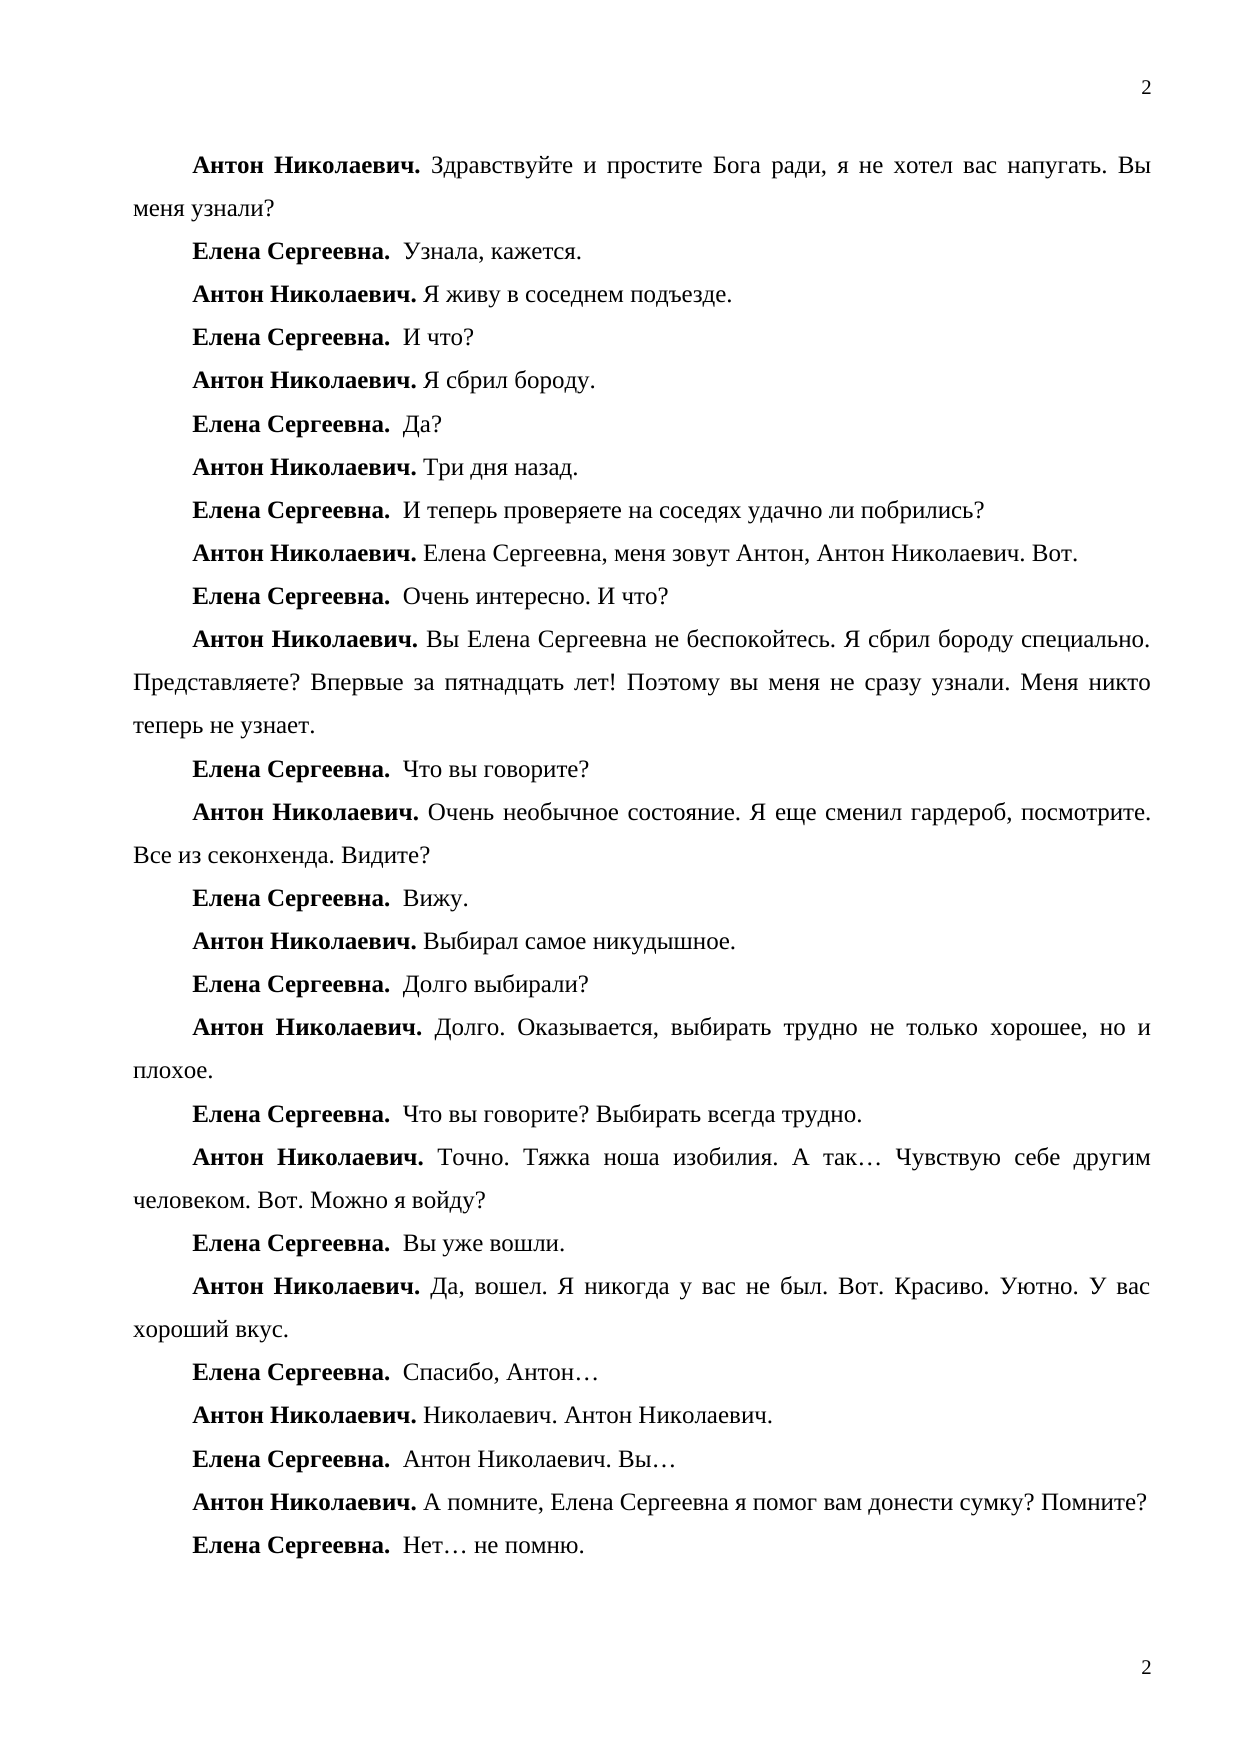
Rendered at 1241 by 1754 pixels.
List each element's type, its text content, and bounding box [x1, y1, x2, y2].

subtitle Антон Николаевич. Я сбрил бороду. [133, 366, 1152, 394]
text Антон Николаевич. Долго. Оказывается, выбирать трудно не только хорошее, но и плохое. [133, 1012, 1152, 1084]
text Елена Сергеевна. Долго выбирали? [133, 969, 1152, 998]
text Антон Николаевич. А помните, Елена Сергеевна я помог вам донести сумку? Помните? [133, 1487, 1152, 1516]
text Антон Николаевич. Точно. Тяжка ноша изобилия. А так… Чувствую себе другим человеком. Вот. Можно я войду? [133, 1142, 1152, 1214]
text Антон Николаевич. Очень необычное состояние. Я еще сменил гардероб, посмотрите. Все из секонхенда. Видите? [133, 797, 1152, 869]
subtitle Антон Николаевич. Три дня назад. [133, 452, 1152, 481]
subtitle Антон Николаевич. Я живу в соседнем подъезде. [133, 279, 1152, 308]
text Елена Сергеевна. Нет… не помню. [133, 1530, 1152, 1559]
subtitle Елена Сергеевна. И что? [133, 322, 1152, 351]
subtitle Елена Сергеевна. Узнала, кажется. [133, 236, 1152, 265]
subtitle Антон Николаевич. Вы Елена Сергеевна не беспокойтесь. Я сбрил бороду специально. Представляете? Впервые за пятнадцать лет! Поэтому вы меня не сразу узнали. Меня никто теперь не узнает. [133, 624, 1152, 739]
text Елена Сергеевна. Что вы говорите? Выбирать всегда трудно. [133, 1099, 1152, 1127]
subtitle Елена Сергеевна. Что вы говорите? [133, 754, 1152, 782]
subtitle Елена Сергеевна. Да? [133, 409, 1152, 437]
text Елена Сергеевна. Спасибо, Антон… [133, 1357, 1152, 1386]
text Антон Николаевич. Да, вошел. Я никогда у вас не был. Вот. Красиво. Уютно. У вас хороший вкус. [133, 1271, 1152, 1343]
subtitle Антон Николаевич. Елена Сергеевна, меня зовут Антон, Антон Николаевич. Вот. [133, 538, 1152, 567]
text Елена Сергеевна. Антон Николаевич. Вы… [133, 1444, 1152, 1472]
text Антон Николаевич. Николаевич. Антон Николаевич. [133, 1401, 1152, 1429]
text Елена Сергеевна. Вижу. [133, 883, 1152, 912]
subtitle Елена Сергеевна. И теперь проверяете на соседях удачно ли побрились? [133, 495, 1152, 524]
subtitle Елена Сергеевна. Очень интересно. И что? [133, 581, 1152, 610]
subtitle Антон Николаевич. Здравствуйте и простите Бога ради, я не хотел вас напугать. Вы меня узнали? [133, 150, 1152, 222]
text Елена Сергеевна. Вы уже вошли. [133, 1228, 1152, 1257]
text Антон Николаевич. Выбирал самое никудышное. [133, 926, 1152, 955]
